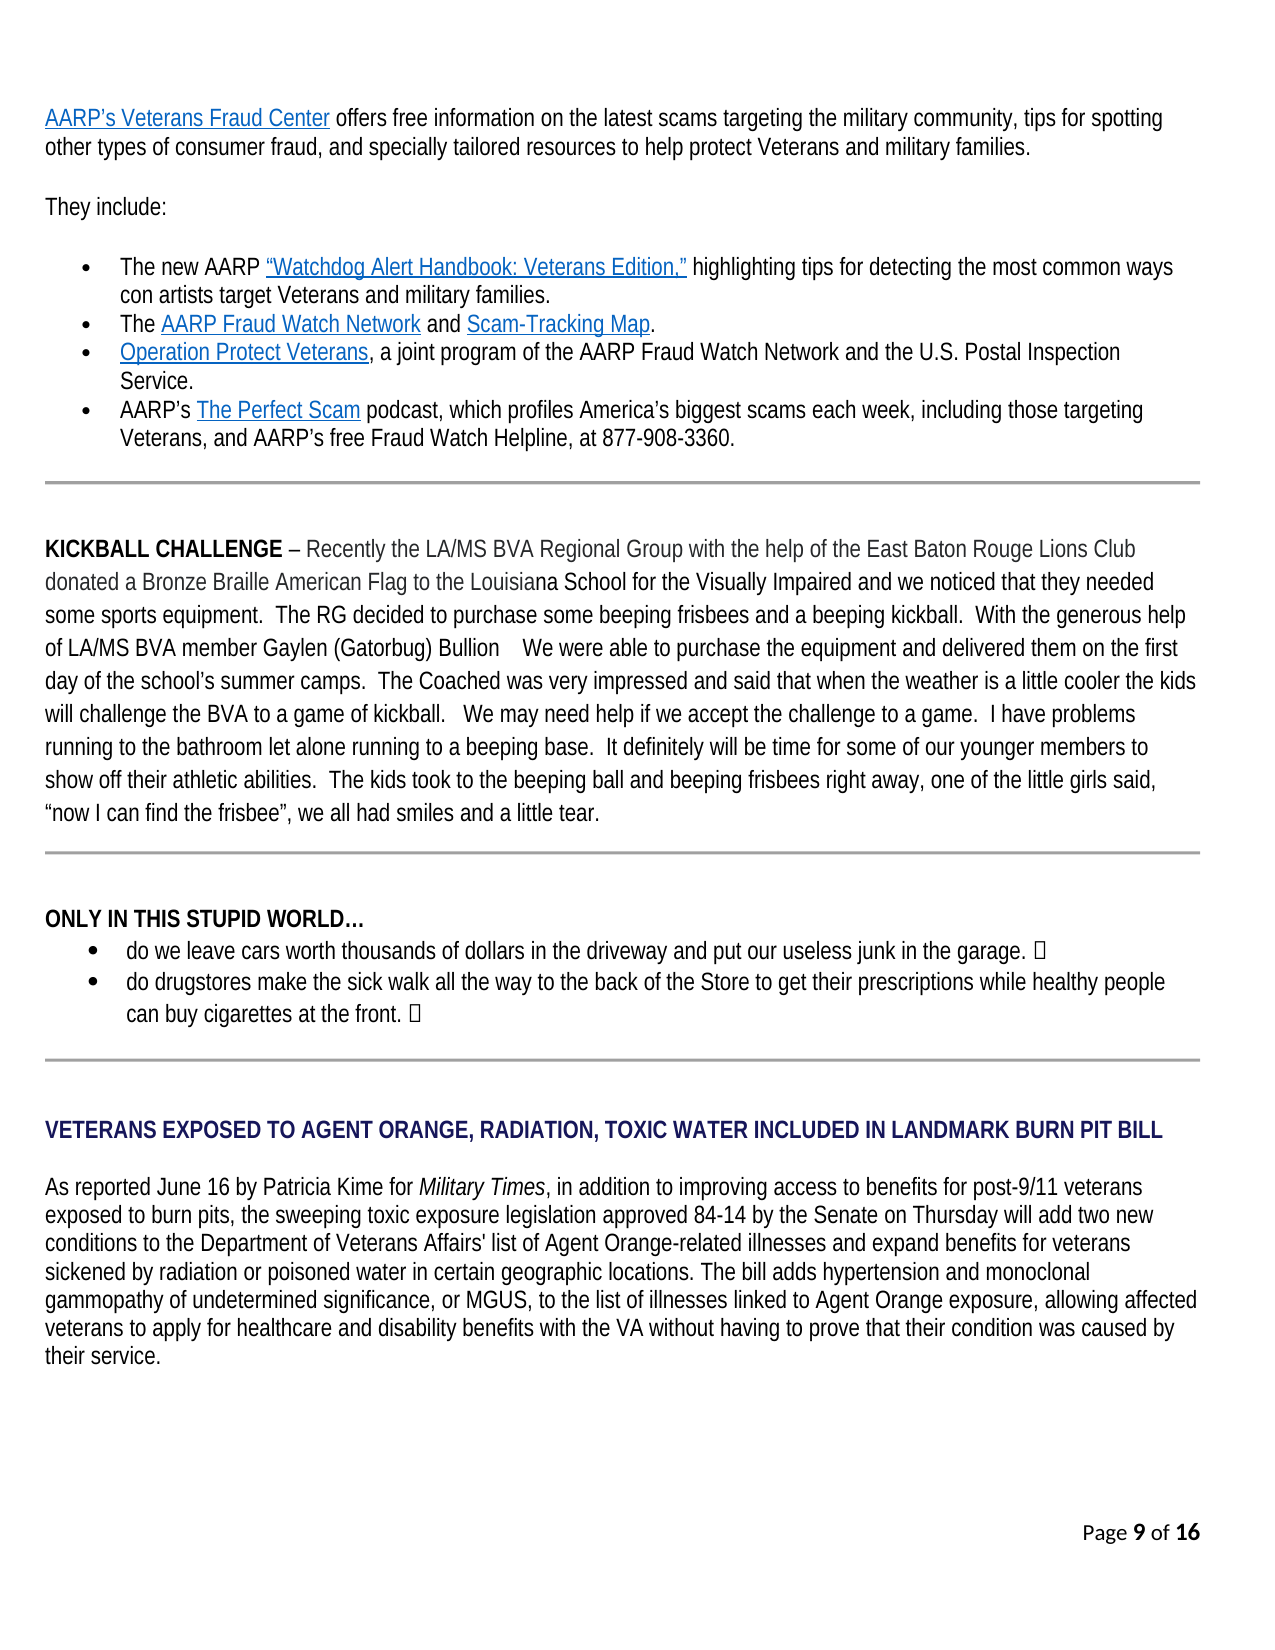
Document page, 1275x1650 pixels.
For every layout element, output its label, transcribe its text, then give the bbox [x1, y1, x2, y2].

list do we leave cars worth thousands of dollars in the driveway and put our useless junk in the garage. 🤷 ‍ [88, 933, 1200, 967]
list The AARP Fraud Watch Network and Scam-Tracking Map. [82, 309, 1200, 337]
table_header VETERANS EXPOSED TO AGENT ORANGE, RADIATION, TOXIC WATER INCLUDED IN LANDMARK BURN PIT BILL As reported June 16 by Patricia Kime for Military Times, in addition to improving access to benefits for post-9/11 veterans exposed to burn pits, the sweeping toxic exposure legislation approved 84-14 by the Senate on Thursday will add two new conditions to the Department of Veterans Affairs' list of Agent Orange-related illnesses and expand benefits for veterans sickened by radiation or poisoned water in certain geographic locations. The bill adds hypertension and monoclonal gammopathy of undetermined significance, or MGUS, to the list of illnesses linked to Agent Orange exposure, allowing affected veterans to apply for healthcare and disability benefits with the VA without having to prove that their condition was caused by their service. [45, 1115, 1200, 1423]
list The new AARP “Watchdog Alert Handbook: Veterans Edition,” highlighting tips for detecting the most common ways con artists target Veterans and military families. [82, 251, 1200, 309]
text They include: [45, 192, 1200, 220]
list AARP’s The Perfect Scam podcast, which profiles America’s biggest scams each week, including those targeting Veterans, and AARP’s free Fraud Watch Helpline, at 877-908-3360. [82, 395, 1200, 452]
text ONLY IN THIS STUPID WORLD… [45, 904, 1200, 933]
text KICKBALL CHALLENGE – Recently the LA/MS BVA Regional Group with the help of the East Baton Rouge Lions Club donated a Bronze Braille American Flag to the Louisiana School for the Visually Impaired and we noticed that they needed some sports equipment. The RG decided to purchase some beeping frisbees and a beeping kickball. With the generous help of LA/MS BVA member Gaylen (Gatorbug) Bullion We were able to purchase the equipment and delivered them on the first day of the school’s summer camps. The Coached was very impressed and said that when the weather is a little cooler the kids will challenge the BVA to a game of kickball. We may need help if we accept the challenge to a game. I have problems running to the bathroom let alone running to a beeping base. It definitely will be time for some of our younger members to show off their athletic abilities. The kids took to the beeping ball and beeping frisbees right away, one of the little girls said, “now I can find the frisbee”, we all had smiles and a little tear. [45, 534, 1200, 826]
list do drugstores make the sick walk all the way to the back of the Store to get their prescriptions while healthy people can buy cigarettes at the front. 🤷 [88, 967, 1200, 1030]
text AARP’s Veterans Fraud Center offers free information on the latest scams targeting the military community, tips for spotting other types of consumer fraud, and specially tailored resources to help protect Veterans and military families. [45, 103, 1200, 160]
list Operation Protect Veterans, a joint program of the AARP Fraud Watch Network and the U.S. Postal Inspection Service. [82, 337, 1200, 395]
